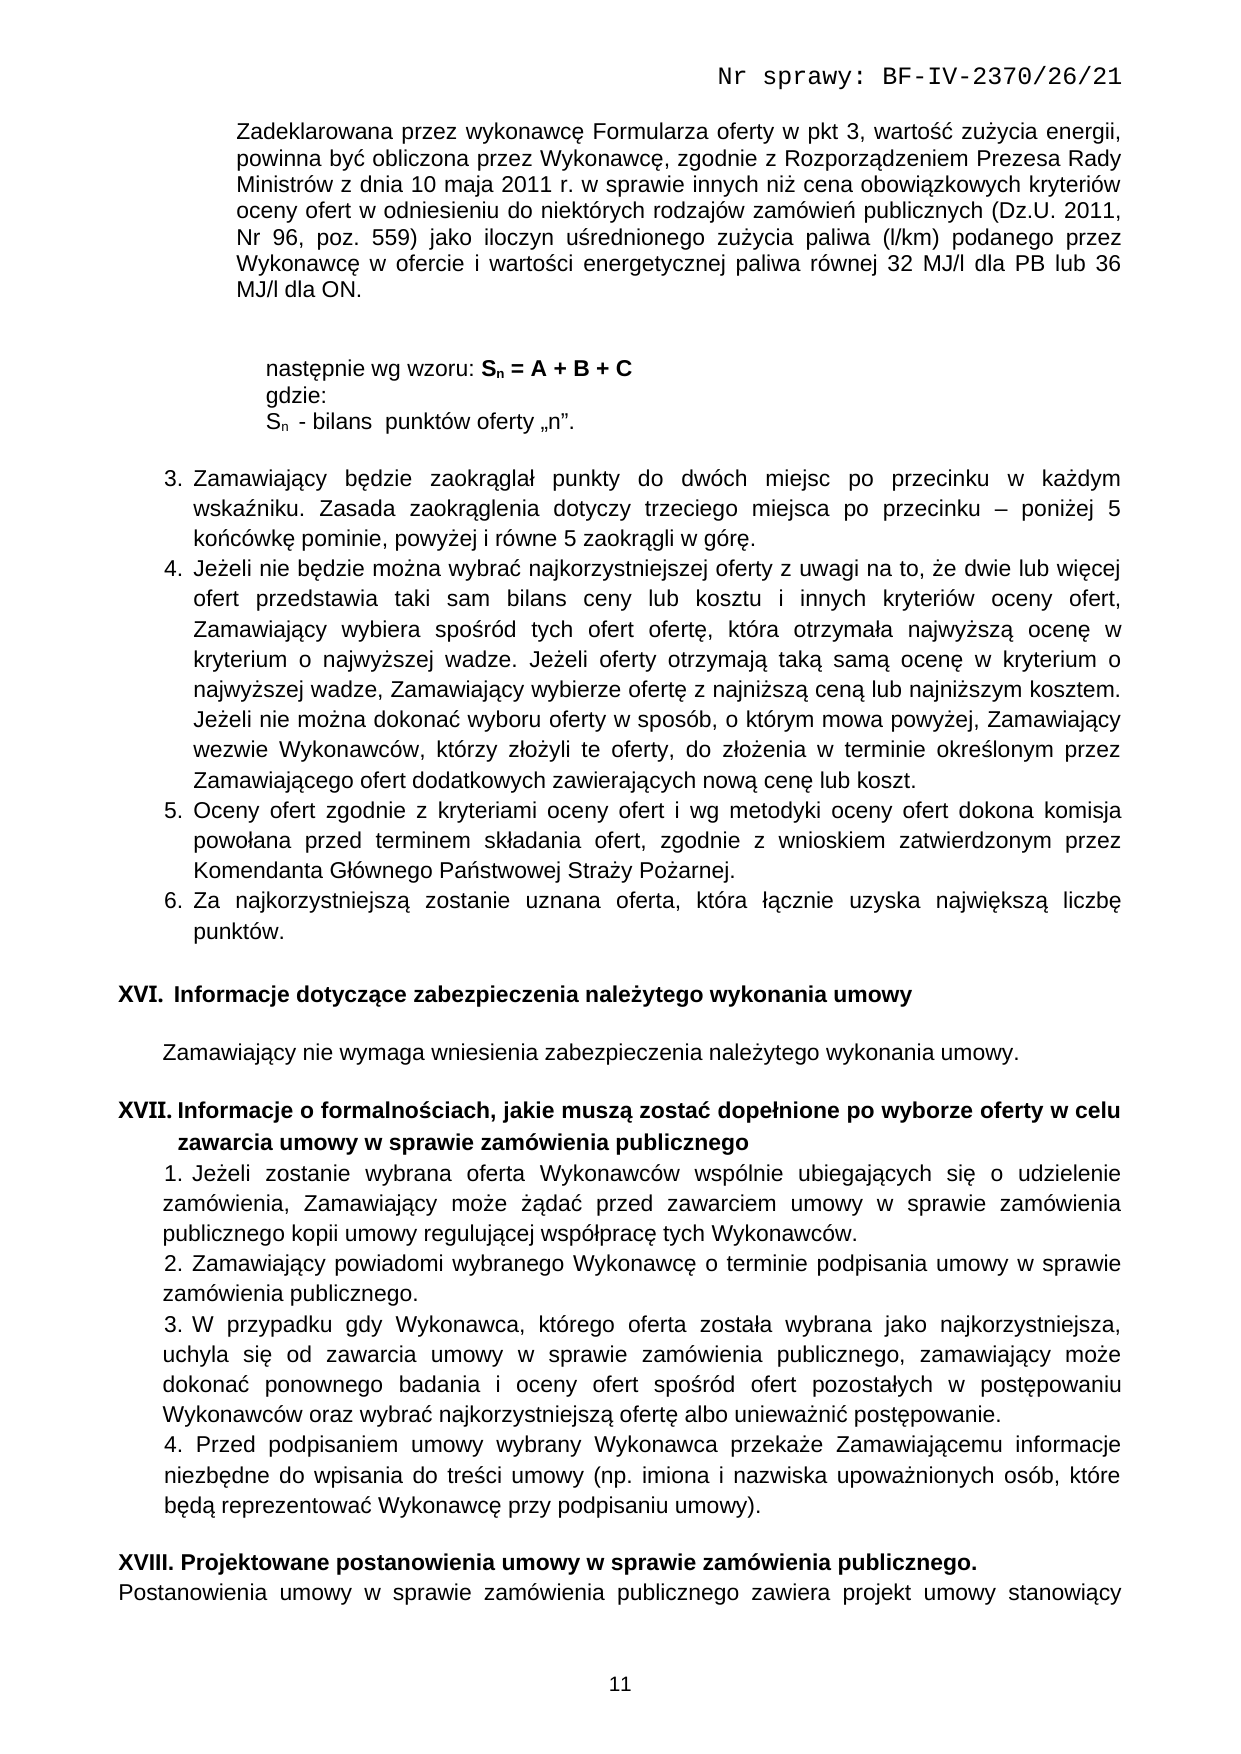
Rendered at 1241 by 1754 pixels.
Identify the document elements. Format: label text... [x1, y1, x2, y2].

list Zamawiający powiadomi wybranego Wykonawcę o terminie podpisania umowy w sprawie zamówienia publicznego. [162, 1250, 1122, 1307]
text Sn - bilans punktów oferty „n”. [192, 408, 1122, 434]
list Oceny ofert zgodnie z kryteriami oceny ofert i wg metodyki oceny ofert dokona komisja powołana przed terminem składania ofert, zgodnie z wnioskiem zatwierdzonym przez Komendanta Głównego Państwowej Straży Pożarnej. [164, 797, 1122, 884]
list Zamawiający będzie zaokrąglał punkty do dwóch miejsc po przecinku w każdym wskaźniku. Zasada zaokrąglenia dotyczy trzeciego miejsca po przecinku – poniżej 5 końcówkę pominie, powyżej i równe 5 zaokrągli w górę. [164, 464, 1122, 551]
list Jeżeli nie będzie można wybrać najkorzystniejszej oferty z uwagi na to, że dwie lub więcej ofert przedstawia taki sam bilans ceny lub kosztu i innych kryteriów oceny ofert, Zamawiający wybiera spośród tych ofert ofertę, która otrzymała najwyższą ocenę w kryterium o najwyższej wadze. Jeżeli oferty otrzymają taką samą ocenę w kryterium o najwyższej wadze, Zamawiający wybierze ofertę z najniższą ceną lub najniższym kosztem. Jeżeli nie można dokonać wyboru oferty w sposób, o którym mowa powyżej, Zamawiający wezwie Wykonawców, którzy złożyli te oferty, do złożenia w terminie określonym przez Zamawiającego ofert dodatkowych zawierających nową cenę lub koszt. [164, 555, 1122, 793]
text 4. Przed podpisaniem umowy wybrany Wykonawca przekaże Zamawiającemu informacje niezbędne do wpisania do treści umowy (np. imiona i nazwiska upoważnionych osób, które będą reprezentować Wykonawcę przy podpisaniu umowy). [164, 1431, 1122, 1518]
text następnie wg wzoru: Sn = A + B + C [192, 355, 1122, 382]
text gdzie: [192, 382, 1122, 408]
text Zadeklarowana przez wykonawcę Formularza oferty w pkt 3, wartość zużycia energii, powinna być obliczona przez Wykonawcę, zgodnie z Rozporządzeniem Prezesa Rady Ministrów z dnia 10 maja 2011 r. w sprawie innych niż cena obowiązkowych kryteriów oceny ofert w odniesieniu do niektórych rodzajów zamówień publicznych (Dz.U. 2011, Nr 96, poz. 559) jako iloczyn uśrednionego zużycia paliwa (l/km) podanego przez Wykonawcę w ofercie i wartości energetycznej paliwa równej 32 MJ/l dla PB lub 36 MJ/l dla ON. [236, 118, 1122, 303]
list Informacje dotyczące zabezpieczenia należytego wykonania umowy [118, 978, 1122, 1009]
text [118, 1549, 1122, 1606]
list Informacje o formalnościach, jakie muszą zostać dopełnione po wyborze oferty w celu zawarcia umowy w sprawie zamówienia publicznego [118, 1094, 1122, 1156]
list Jeżeli zostanie wybrana oferta Wykonawców wspólnie ubiegających się o udzielenie zamówienia, Zamawiający może żądać przed zawarciem umowy w sprawie zamówienia publicznego kopii umowy regulującej współpracę tych Wykonawców. [162, 1159, 1122, 1246]
text Zamawiający nie wymaga wniesienia zabezpieczenia należytego wykonania umowy. [162, 1039, 1122, 1065]
list W przypadku gdy Wykonawca, którego oferta została wybrana jako najkorzystniejsza, uchyla się od zawarcia umowy w sprawie zamówienia publicznego, zamawiający może dokonać ponownego badania i oceny ofert spośród ofert pozostałych w postępowaniu Wykonawców oraz wybrać najkorzystniejszą ofertę albo unieważnić postępowanie. [162, 1311, 1122, 1428]
list Za najkorzystniejszą zostanie uznana oferta, która łącznie uzyska największą liczbę punktów. [164, 887, 1122, 944]
